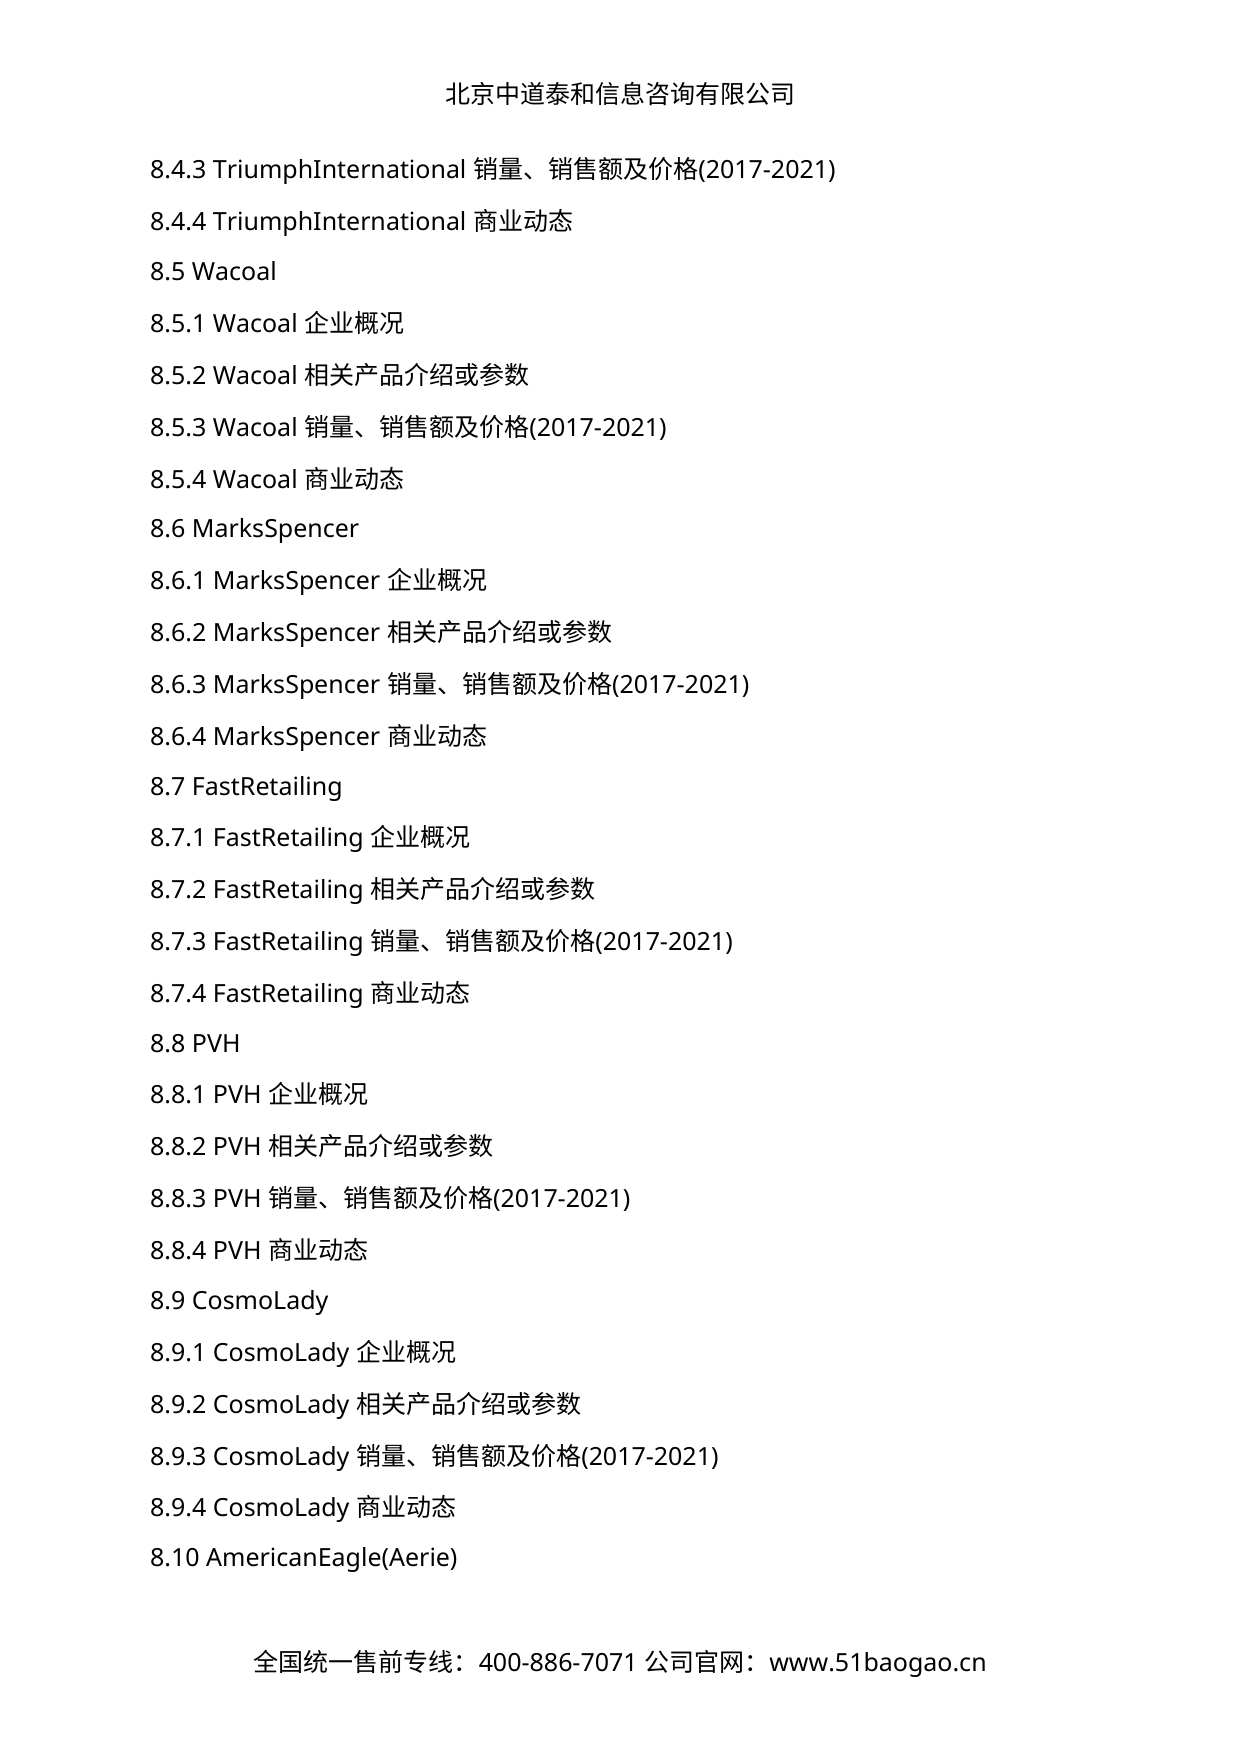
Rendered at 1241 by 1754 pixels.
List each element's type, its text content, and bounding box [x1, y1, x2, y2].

text 8.7.2 FastRetailing 相关产品介绍或参数 [150, 870, 1090, 906]
text 8.8 PVH [150, 1025, 1090, 1059]
text 8.5.1 Wacoal 企业概况 [150, 303, 1090, 340]
text 8.6 MarksSpencer [150, 511, 1090, 545]
text 8.5.4 Wacoal 商业动态 [150, 459, 1090, 495]
text 8.4.4 TriumphInternational 商业动态 [150, 202, 1090, 238]
text 8.10 AmericanEagle(Aerie) [150, 1540, 1090, 1574]
text 8.6.1 MarksSpencer 企业概况 [150, 561, 1090, 597]
text 8.9.1 CosmoLady 企业概况 [150, 1332, 1090, 1368]
text 8.4.3 TriumphInternational 销量、销售额及价格(2017-2021) [150, 150, 1090, 186]
text 8.5 Wacoal [150, 254, 1090, 288]
text 8.9.4 CosmoLady 商业动态 [150, 1488, 1090, 1524]
text 8.8.2 PVH 相关产品介绍或参数 [150, 1127, 1090, 1163]
text 8.6.4 MarksSpencer 商业动态 [150, 716, 1090, 752]
text 8.6.3 MarksSpencer 销量、销售额及价格(2017-2021) [150, 664, 1090, 701]
text 8.7.4 FastRetailing 商业动态 [150, 973, 1090, 1010]
text 8.9.3 CosmoLady 销量、销售额及价格(2017-2021) [150, 1436, 1090, 1472]
text 8.8.4 PVH 商业动态 [150, 1231, 1090, 1267]
text 8.8.3 PVH 销量、销售额及价格(2017-2021) [150, 1179, 1090, 1215]
text 8.5.3 Wacoal 销量、销售额及价格(2017-2021) [150, 407, 1090, 443]
text 8.5.2 Wacoal 相关产品介绍或参数 [150, 355, 1090, 392]
text 8.6.2 MarksSpencer 相关产品介绍或参数 [150, 612, 1090, 649]
text 8.7.1 FastRetailing 企业概况 [150, 818, 1090, 854]
text 8.7.3 FastRetailing 销量、销售额及价格(2017-2021) [150, 922, 1090, 958]
text 8.8.1 PVH 企业概况 [150, 1075, 1090, 1111]
text 8.7 FastRetailing [150, 768, 1090, 802]
text 8.9.2 CosmoLady 相关产品介绍或参数 [150, 1384, 1090, 1420]
text 8.9 CosmoLady [150, 1282, 1090, 1317]
